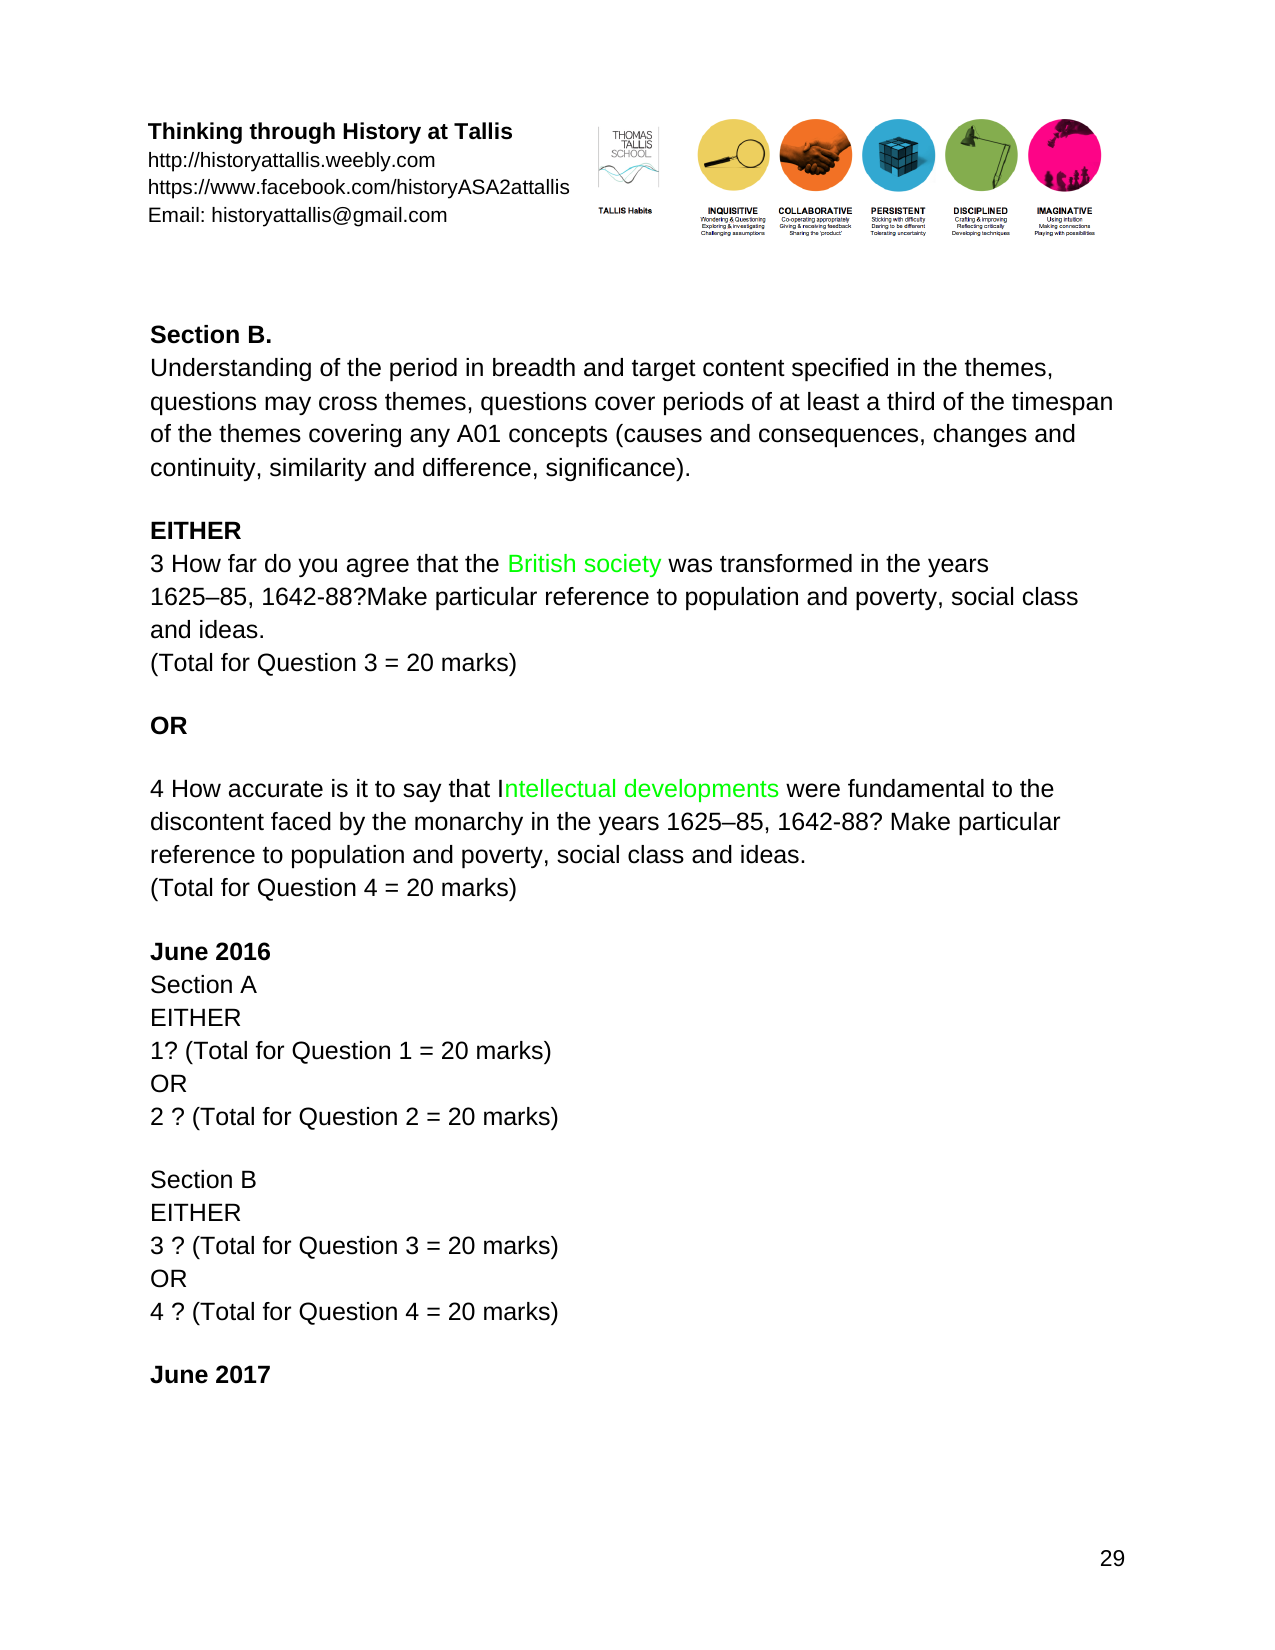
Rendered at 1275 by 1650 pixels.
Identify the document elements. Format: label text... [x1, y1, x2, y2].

picture [594, 117, 1105, 240]
text OR [150, 1264, 1125, 1293]
text 1? (Total for Question 1 = 20 marks) [150, 1036, 1125, 1064]
text (Total for Question 3 = 20 marks) [150, 648, 1125, 677]
text 1625–85, 1642-88?Make particular reference to population and poverty, social class and ideas. [150, 582, 1125, 643]
text EITHER [150, 516, 1125, 544]
text Section B [150, 1165, 1125, 1194]
text OR [150, 711, 1125, 740]
text OR [150, 1069, 1125, 1097]
text EITHER [150, 1003, 1125, 1031]
text June 2017 [150, 1360, 1125, 1389]
text EITHER [150, 1198, 1125, 1227]
text 3 How far do you agree that the British society was transformed in the years [150, 549, 1125, 577]
text 4 ? (Total for Question 4 = 20 marks) [150, 1297, 1125, 1326]
text Understanding of the period in breadth and target content specified in the themes, questions may cross themes, questions cover periods of at least a third of the timespan of the themes covering any A01 concepts (causes and consequences, changes and continuity, similarity and difference, significance). [150, 353, 1125, 481]
text 3 ? (Total for Question 3 = 20 marks) [150, 1231, 1125, 1260]
text Section B. [150, 320, 1125, 349]
text 2 ? (Total for Question 2 = 20 marks) [150, 1102, 1125, 1130]
text Section A [150, 969, 1125, 998]
text 4 How accurate is it to say that Intellectual developments were fundamental to the discontent faced by the monarchy in the years 1625–85, 1642-88? Make particular reference to population and poverty, social class and ideas. [150, 774, 1125, 869]
text (Total for Question 4 = 20 marks) [150, 873, 1125, 902]
text June 2016 [150, 937, 1125, 965]
